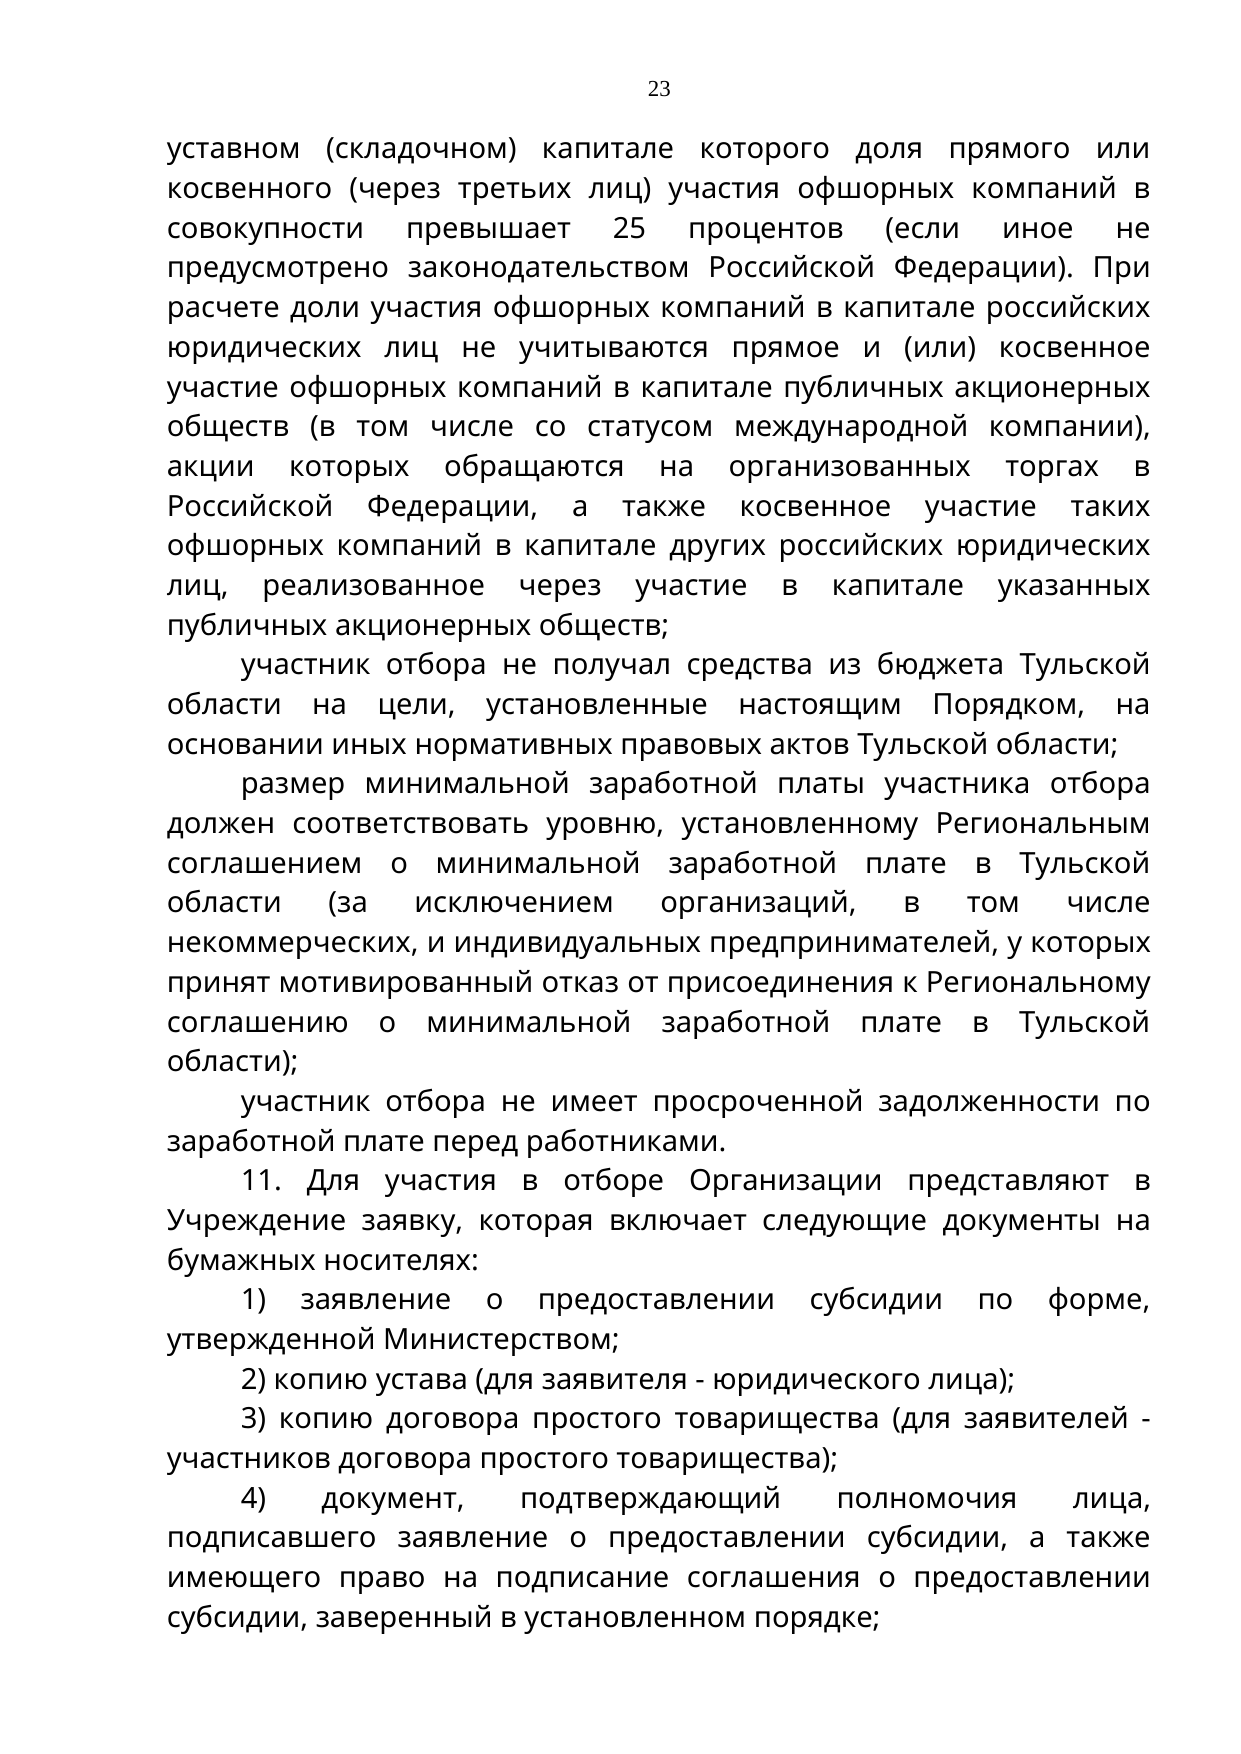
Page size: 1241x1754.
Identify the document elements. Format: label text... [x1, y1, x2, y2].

text 3) копию договора простого товарищества (для заявителей - участников договора простого товарищества); [167, 1398, 1151, 1477]
text размер минимальной заработной платы участника отбора должен соответствовать уровню, установленному Региональным соглашением о минимальной заработной плате в Тульской области (за исключением организаций, в том числе некоммерческих, и индивидуальных предпринимателей, у которых принят мотивированный отказ от присоединения к Региональному соглашению о минимальной заработной плате в Тульской области); [167, 763, 1151, 1080]
text участник отбора не имеет просроченной задолженности по заработной плате перед работниками. [167, 1080, 1151, 1159]
text 4) документ, подтверждающий полномочия лица, подписавшего заявление о предоставлении субсидии, а также имеющего право на подписание соглашения о предоставлении субсидии, заверенный в установленном порядке; [167, 1477, 1151, 1636]
text участник отбора не получал средства из бюджета Тульской области на цели, установленные настоящим Порядком, на основании иных нормативных правовых актов Тульской области; [167, 644, 1151, 763]
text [167, 128, 1151, 644]
text 1) заявление о предоставлении субсидии по форме, утвержденной Министерством; [167, 1279, 1151, 1358]
text 11. Для участия в отборе Организации представляют в Учреждение заявку, которая включает следующие документы на бумажных носителях: [167, 1159, 1151, 1279]
text 2) копию устава (для заявителя - юридического лица); [167, 1358, 1151, 1398]
